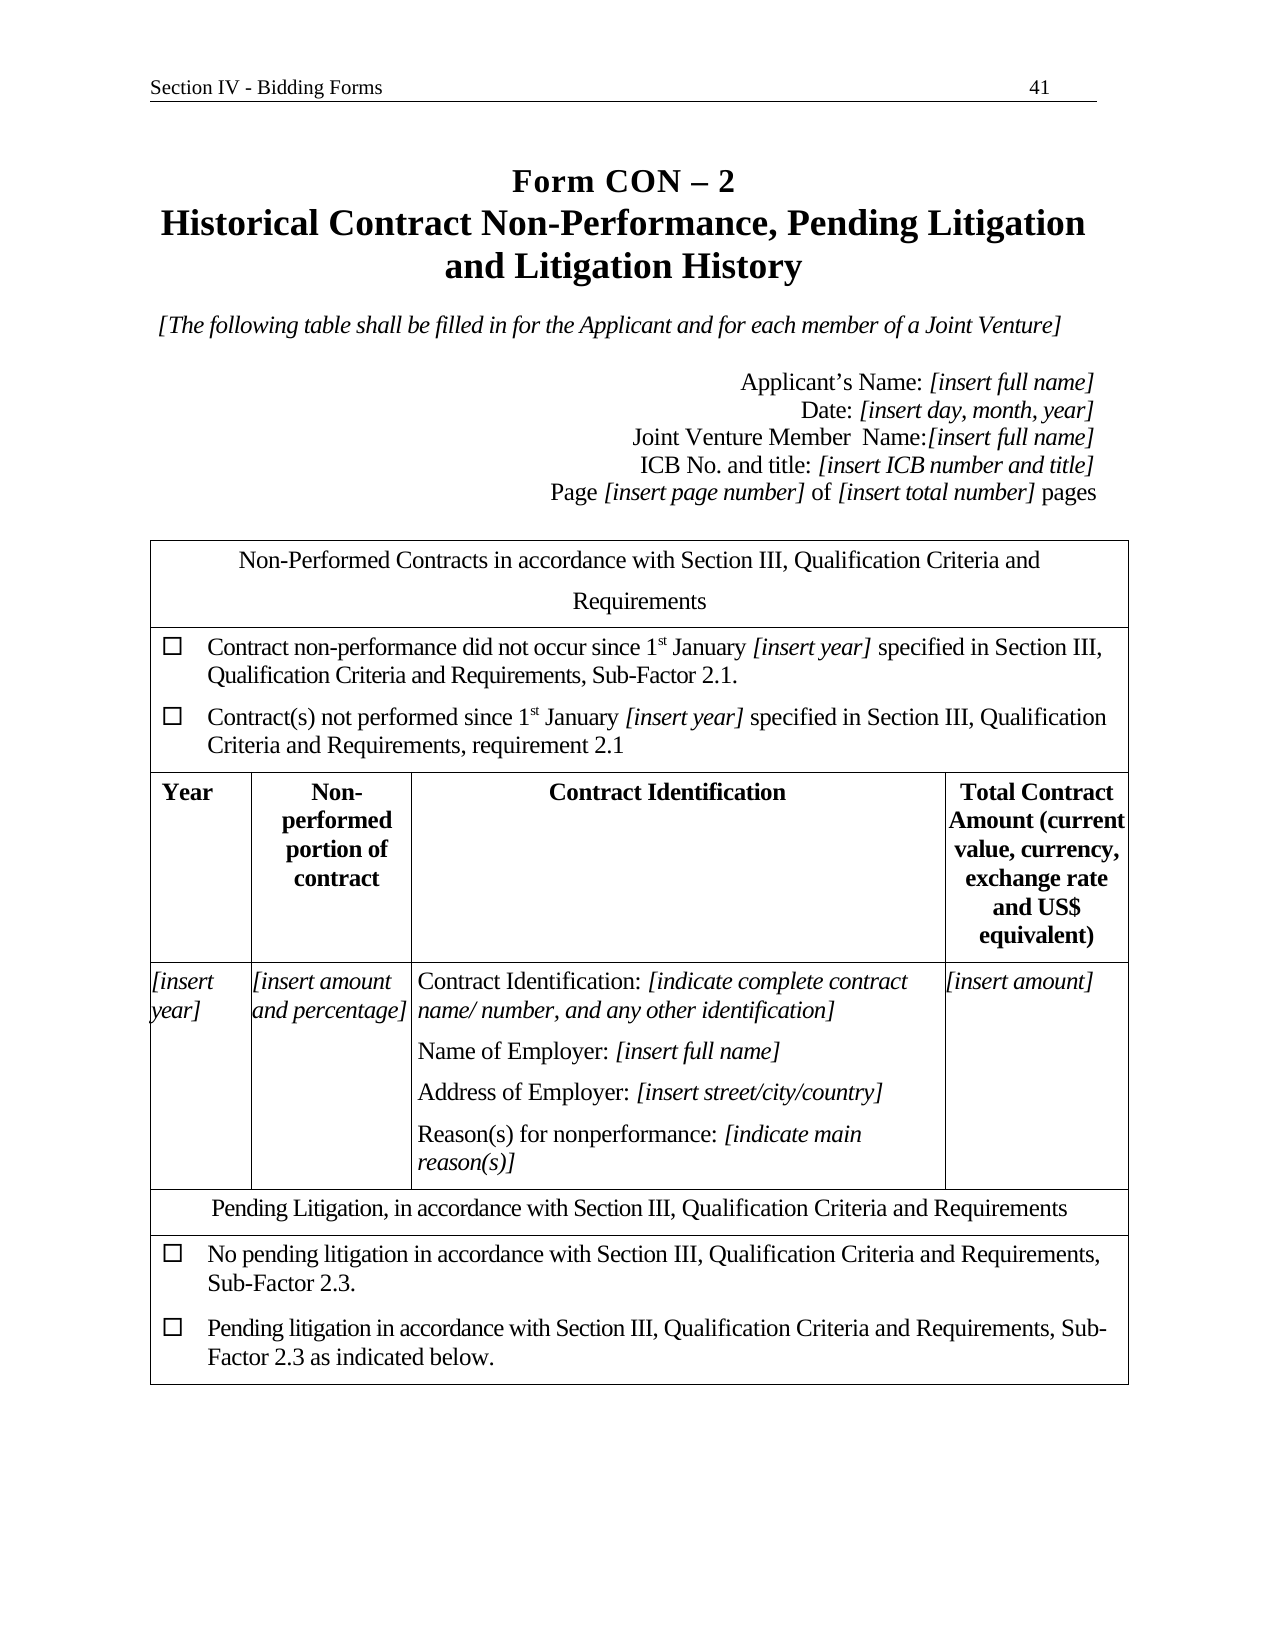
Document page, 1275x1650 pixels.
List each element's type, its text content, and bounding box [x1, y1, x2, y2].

table_cell No pending litigation in accordance with Section III, Qualification Criteria and Requirements, Sub-Factor 2.3. [151, 1236, 1128, 1309]
table_cell Pending Litigation, in accordance with Section III, Qualification Criteria and Requirements [151, 1190, 1128, 1235]
table_cell Pending litigation in accordance with Section III, Qualification Criteria and Requirements, Sub-Factor 2.3 as indicated below. [151, 1309, 1128, 1383]
text Form CON – 2 [150, 150, 1097, 200]
text Applicant’s Name: [insert full name] Date: [insert day, month, year] Joint Venture Member Name:[insert full name] ICB No. and title: [insert ICB number and title] Page [insert page number] of [insert total number] pages [150, 369, 1097, 506]
subtitle Historical Contract Non-Performance, Pending Litigation and Litigation History [150, 200, 1097, 286]
table_cell Total Contract Amount (current value, currency, exchange rate and US$ equivalent) [946, 773, 1128, 962]
table_cell [insert amount and percentage] [252, 963, 411, 1189]
table_cell Non- performed portion of contract [252, 773, 411, 962]
table_cell Contract Identification [412, 773, 945, 962]
table_cell [insert amount] [946, 963, 1128, 1189]
text [The following table shall be filled in for the Applicant and for each member of a Joint Venture] [157, 311, 1097, 339]
table_cell Year [151, 773, 251, 962]
table_header Non-Performed Contracts in accordance with Section III, Qualification Criteria and Requirements [151, 541, 1128, 627]
table_cell [insert year] [151, 963, 251, 1189]
table_cell Contract Identification: [indicate complete contract name/ number, and any other identification] Name of Employer: [insert full name] Address of Employer: [insert street/city/country] Reason(s) for nonperformance: [indicate main reason(s)] [412, 963, 945, 1189]
table_cell Contract non-performance did not occur since 1st January [insert year] specified in Section III, Qualification Criteria and Requirements, Sub-Factor 2.1. Contract(s) not performed since 1st January [insert year] specified in Section III, Qualification Criteria and Requirements, requirement 2.1 [151, 628, 1128, 772]
